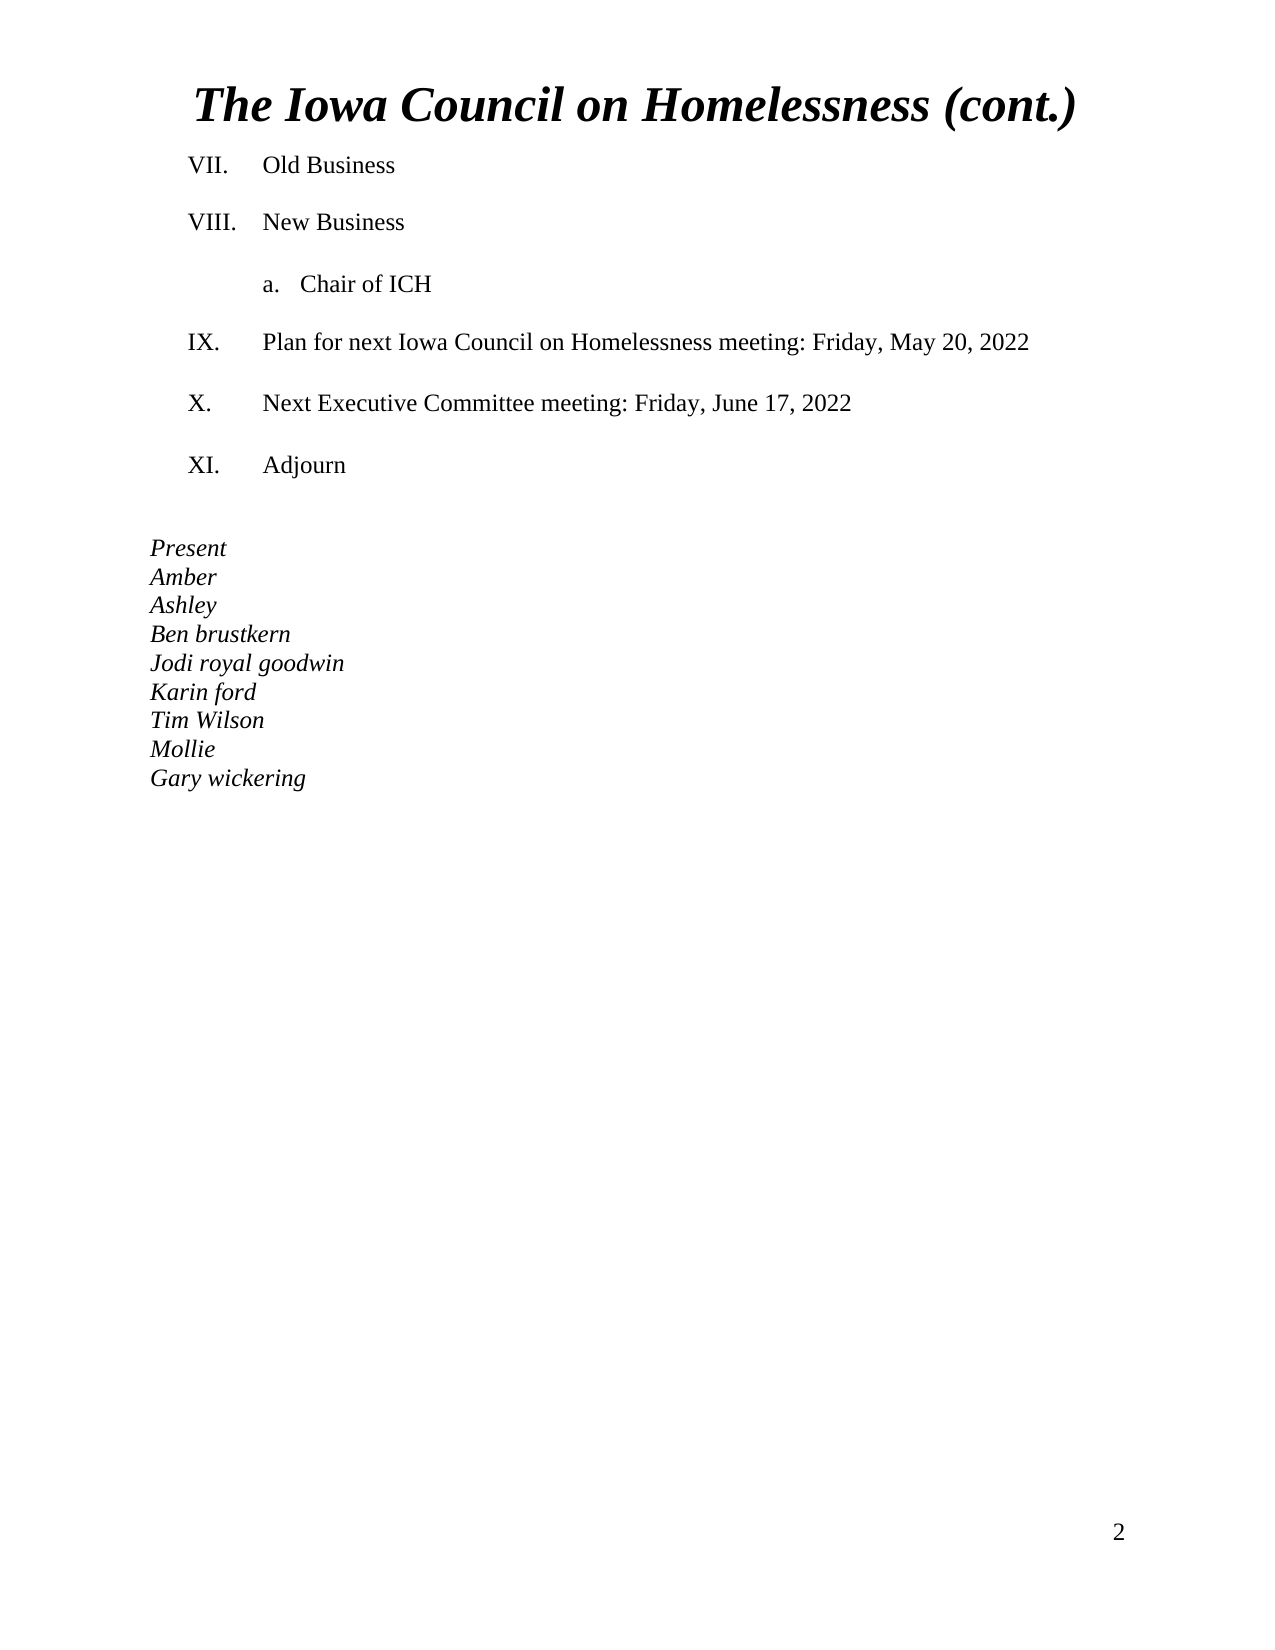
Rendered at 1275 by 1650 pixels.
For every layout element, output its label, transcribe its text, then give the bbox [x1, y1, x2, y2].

list New Business [187, 207, 1125, 236]
list Next Executive Committee meeting: Friday, June 17, 2022 [187, 388, 1125, 417]
list Plan for next Iowa Council on Homelessness meeting: Friday, May 20, 2022 [187, 327, 1125, 356]
text Present [150, 533, 1125, 562]
list Old Business [187, 150, 1125, 179]
list Chair of ICH [262, 269, 1125, 298]
text Tim Wilson [150, 705, 1125, 734]
list Adjourn [187, 450, 1125, 479]
text Ashley [150, 590, 1125, 619]
text Gary wickering [150, 763, 1125, 792]
text Karin ford [150, 677, 1125, 705]
text Jodi royal goodwin [150, 648, 1125, 677]
text Mollie [150, 734, 1125, 763]
text Ben brustkern [150, 619, 1125, 648]
text Amber [150, 562, 1125, 590]
